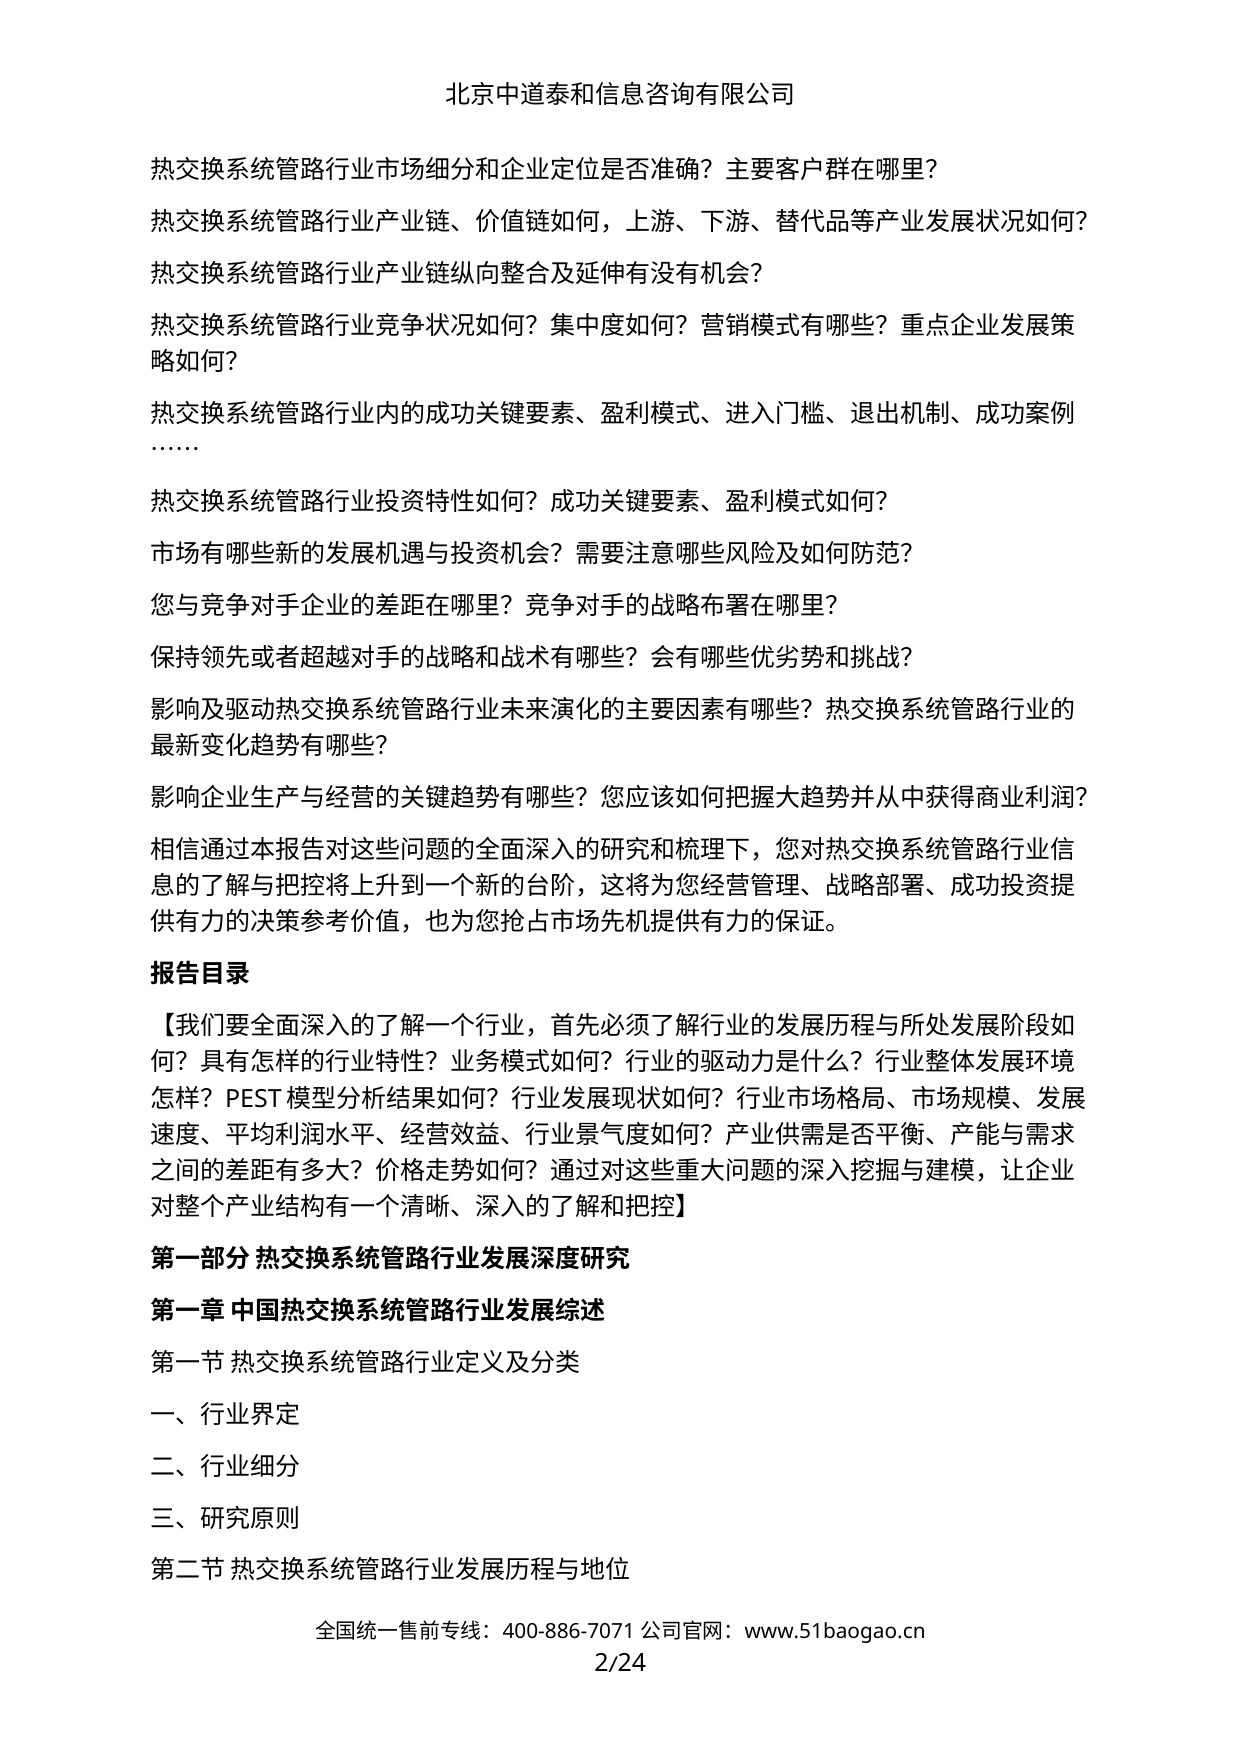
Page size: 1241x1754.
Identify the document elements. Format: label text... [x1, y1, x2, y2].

text 热交换系统管路行业产业链纵向整合及延伸有没有机会？ [150, 254, 1090, 290]
text 一、行业界定 [150, 1394, 1090, 1431]
text 保持领先或者超越对手的战略和战术有哪些？会有哪些优劣势和挑战？ [150, 637, 1090, 674]
text 【我们要全面深入的了解一个行业，首先必须了解行业的发展历程与所处发展阶段如何？具有怎样的行业特性？业务模式如何？行业的驱动力是什么？行业整体发展环境怎样？PEST模型分析结果如何？行业发展现状如何？行业市场格局、市场规模、发展速度、平均利润水平、经营效益、行业景气度如何？产业供需是否平衡、产能与需求之间的差距有多大？价格走势如何？通过对这些重大问题的深入挖掘与建模，让企业对整个产业结构有一个清晰、深入的了解和把控】 [150, 1006, 1090, 1223]
text 第一部分 热交换系统管路行业发展深度研究 [150, 1239, 1090, 1275]
text 影响及驱动热交换系统管路行业未来演化的主要因素有哪些？热交换系统管路行业的最新变化趋势有哪些？ [150, 689, 1090, 762]
text 热交换系统管路行业竞争状况如何？集中度如何？营销模式有哪些？重点企业发展策略如何？ [150, 306, 1090, 378]
text 相信通过本报告对这些问题的全面深入的研究和梳理下，您对热交换系统管路行业信息的了解与把控将上升到一个新的台阶，这将为您经营管理、战略部署、成功投资提供有力的决策参考价值，也为您抢占市场先机提供有力的保证。 [150, 829, 1090, 938]
text 热交换系统管路行业产业链、价值链如何，上游、下游、替代品等产业发展状况如何？ [150, 202, 1090, 238]
text 第一节 热交换系统管路行业定义及分类 [150, 1342, 1090, 1379]
text 第二节 热交换系统管路行业发展历程与地位 [150, 1550, 1090, 1586]
text 第一章 中国热交换系统管路行业发展综述 [150, 1291, 1090, 1327]
text 热交换系统管路行业投资特性如何？成功关键要素、盈利模式如何？ [150, 482, 1090, 518]
text 二、行业细分 [150, 1446, 1090, 1482]
text 影响企业生产与经营的关键趋势有哪些？您应该如何把握大趋势并从中获得商业利润？ [150, 777, 1090, 814]
text 市场有哪些新的发展机遇与投资机会？需要注意哪些风险及如何防范？ [150, 534, 1090, 570]
text 热交换系统管路行业内的成功关键要素、盈利模式、进入门槛、退出机制、成功案例…… [150, 394, 1090, 466]
text 三、研究原则 [150, 1498, 1090, 1534]
text 报告目录 [150, 954, 1090, 990]
text 您与竞争对手企业的差距在哪里？竞争对手的战略布署在哪里？ [150, 586, 1090, 622]
text 热交换系统管路行业市场细分和企业定位是否准确？主要客户群在哪里？ [150, 150, 1090, 186]
